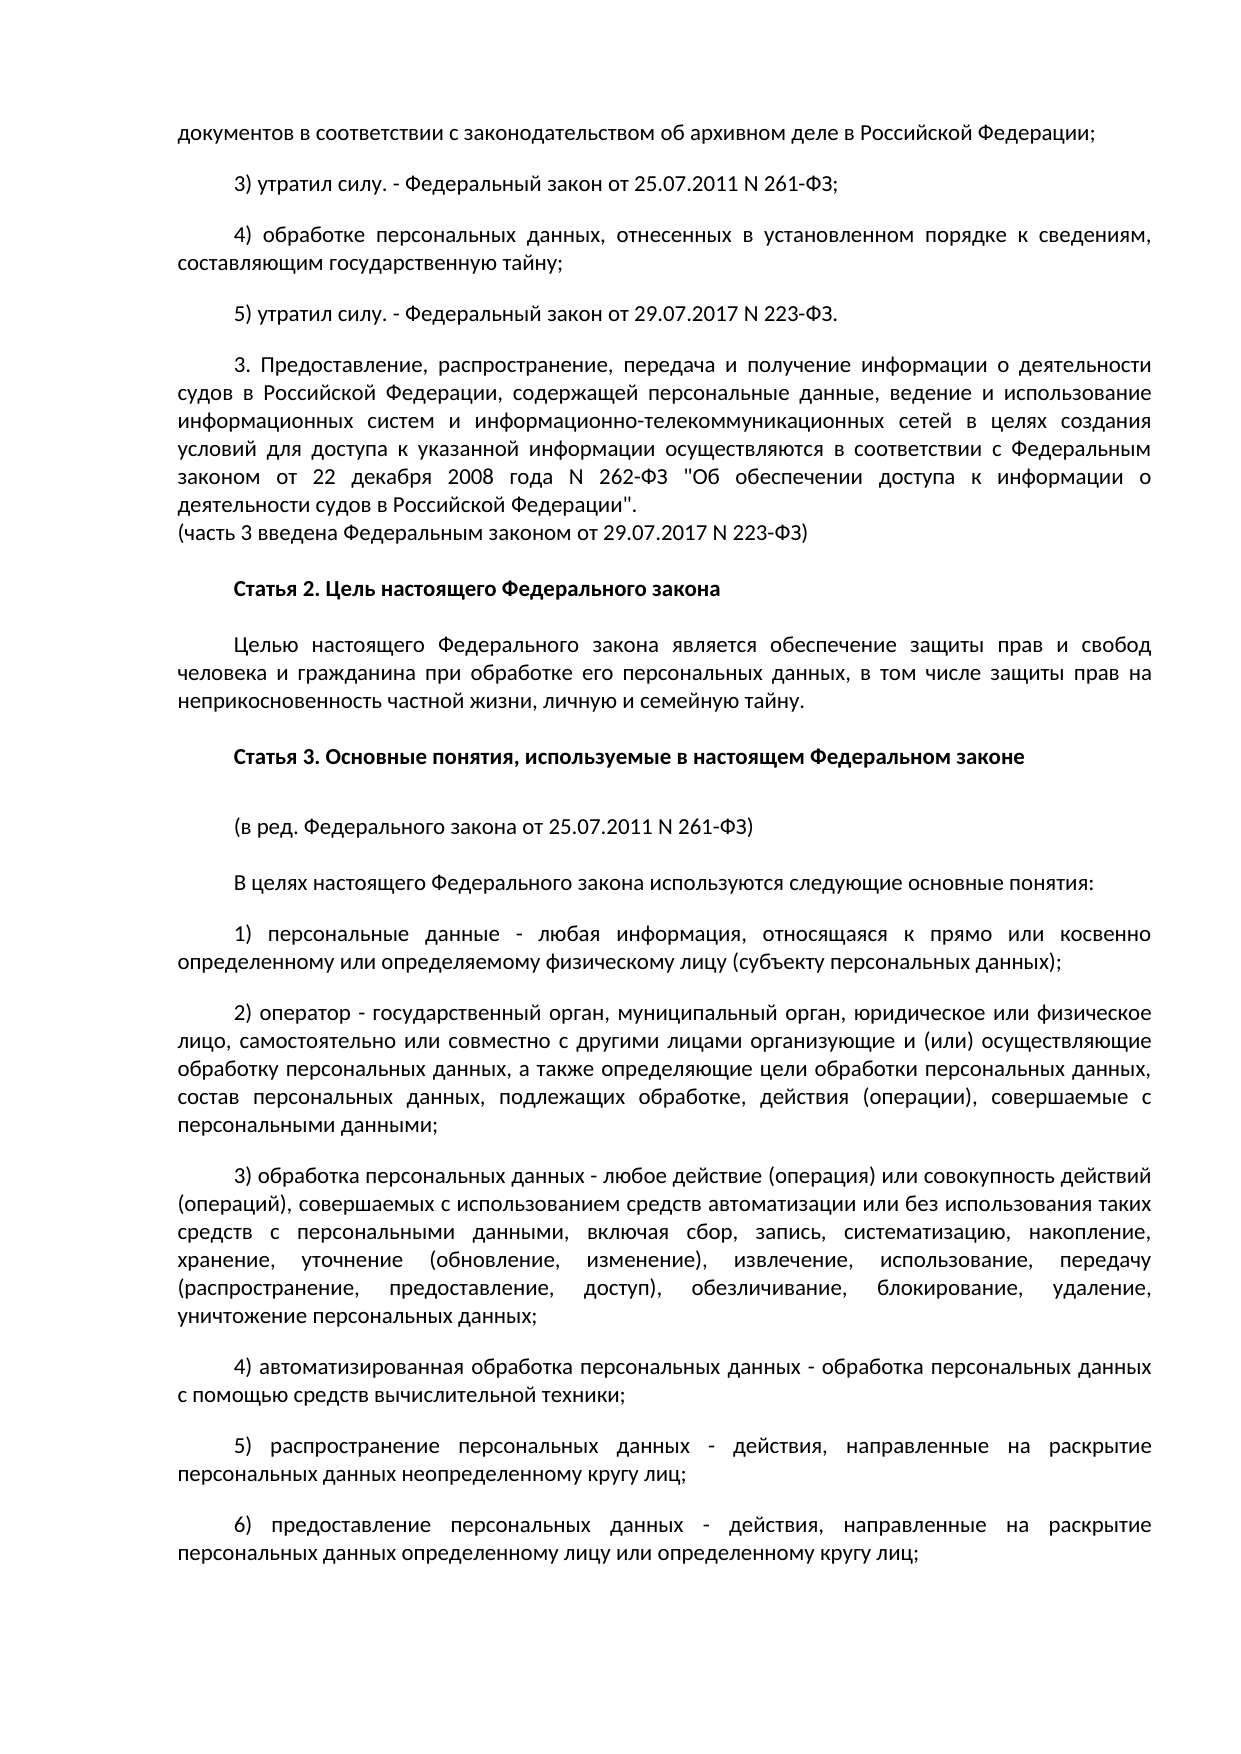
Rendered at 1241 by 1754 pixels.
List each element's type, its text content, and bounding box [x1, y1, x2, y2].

text 4) автоматизированная обработка персональных данных - обработка персональных данных с помощью средств вычислительной техники; [177, 1352, 1152, 1408]
text 1) персональные данные - любая информация, относящаяся к прямо или косвенно определенному или определяемому физическому лицу (субъекту персональных данных); [177, 919, 1152, 975]
text 5) утратил силу. - Федеральный закон от 29.07.2017 N 223-ФЗ. [177, 299, 1152, 327]
title Статья 3. Основные понятия, используемые в настоящем Федеральном законе [177, 742, 1152, 770]
title Статья 2. Цель настоящего Федерального закона [177, 574, 1152, 602]
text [177, 118, 1152, 146]
text 4) обработке персональных данных, отнесенных в установленном порядке к сведениям, составляющим государственную тайну; [177, 220, 1152, 276]
text (часть 3 введена Федеральным законом от 29.07.2017 N 223-ФЗ) [177, 518, 1152, 546]
text 2) оператор - государственный орган, муниципальный орган, юридическое или физическое лицо, самостоятельно или совместно с другими лицами организующие и (или) осуществляющие обработку персональных данных, а также определяющие цели обработки персональных данных, состав персональных данных, подлежащих обработке, действия (операции), совершаемые с персональными данными; [177, 998, 1152, 1138]
text В целях настоящего Федерального закона используются следующие основные понятия: [177, 868, 1152, 896]
text 3) утратил силу. - Федеральный закон от 25.07.2011 N 261-ФЗ; [177, 169, 1152, 197]
text Целью настоящего Федерального закона является обеспечение защиты прав и свобод человека и гражданина при обработке его персональных данных, в том числе защиты прав на неприкосновенность частной жизни, личную и семейную тайну. [177, 630, 1152, 714]
text 3. Предоставление, распространение, передача и получение информации о деятельности судов в Российской Федерации, содержащей персональные данные, ведение и использование информационных систем и информационно-телекоммуникационных сетей в целях создания условий для доступа к указанной информации осуществляются в соответствии с Федеральным законом от 22 декабря 2008 года N 262-ФЗ "Об обеспечении доступа к информации о деятельности судов в Российской Федерации". [177, 350, 1152, 518]
text 3) обработка персональных данных - любое действие (операция) или совокупность действий (операций), совершаемых с использованием средств автоматизации или без использования таких средств с персональными данными, включая сбор, запись, систематизацию, накопление, хранение, уточнение (обновление, изменение), извлечение, использование, передачу (распространение, предоставление, доступ), обезличивание, блокирование, удаление, уничтожение персональных данных; [177, 1161, 1152, 1329]
text 6) предоставление персональных данных - действия, направленные на раскрытие персональных данных определенному лицу или определенному кругу лиц; [177, 1510, 1152, 1566]
text (в ред. Федерального закона от 25.07.2011 N 261-ФЗ) [177, 812, 1152, 840]
text 5) распространение персональных данных - действия, направленные на раскрытие персональных данных неопределенному кругу лиц; [177, 1431, 1152, 1487]
